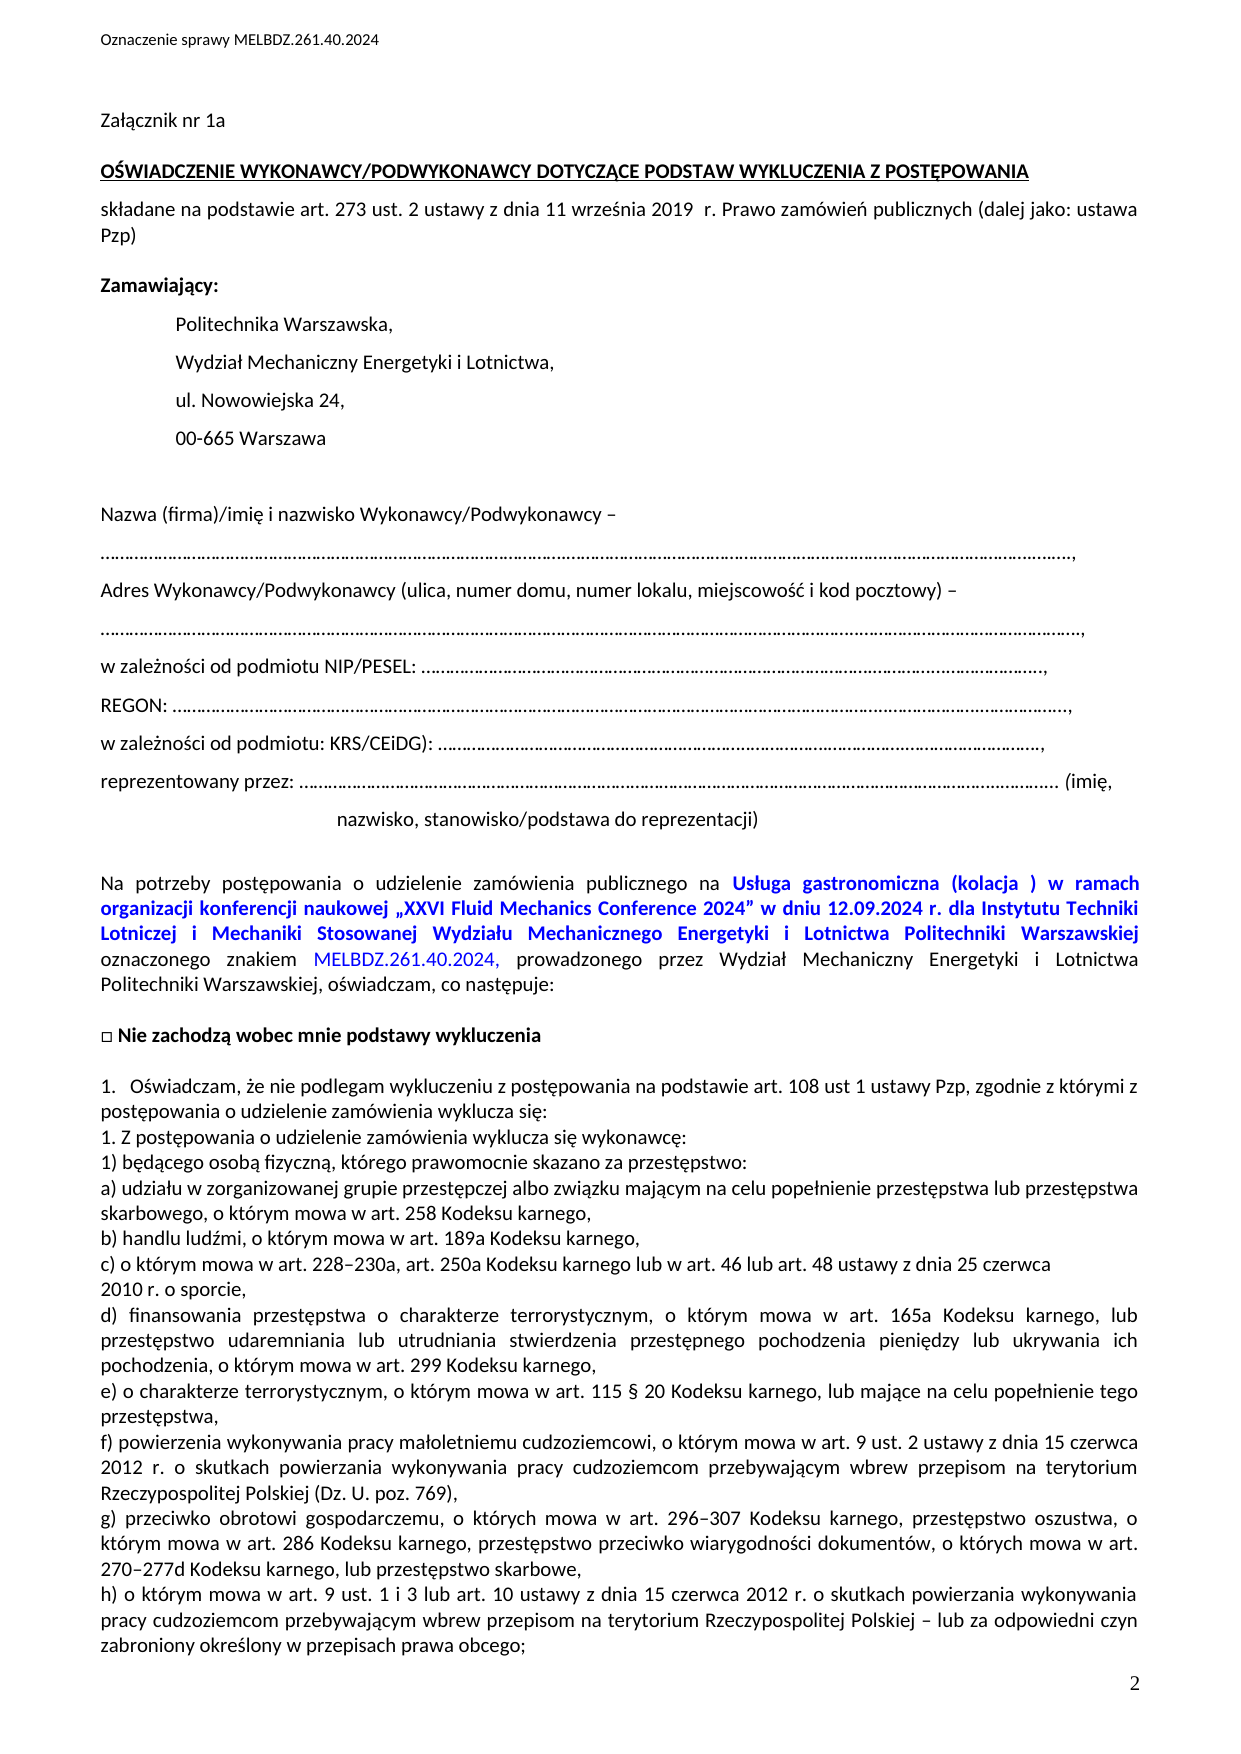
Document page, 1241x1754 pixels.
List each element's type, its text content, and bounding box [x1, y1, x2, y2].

list Politechnika Warszawska, [175, 311, 1140, 336]
text składane na podstawie art. 273 ust. 2 ustawy z dnia 11 września 2019 r. Prawo zamówień publicznych (dalej jako: ustawa Pzp) [100, 196, 1140, 247]
text Zamawiający: [100, 273, 1140, 298]
text w zależności od podmiotu: KRS/CEiDG): ………………………………………………………..…………….…………….………………………., [100, 730, 1140, 755]
text REGON: …………………………………………………………………………………………………………………………………..……………….……………..., [100, 692, 1140, 717]
list 00-665 Warszawa [175, 425, 1140, 451]
text 2010 r. o sporcie, [100, 1276, 1140, 1302]
text Na potrzeby postępowania o udzielenie zamówienia publicznego na Usługa gastronomiczna (kolacja ) w ramach organizacji konferencji naukowej „XXVI Fluid Mechanics Conference 2024” w dniu 12.09.2024 r. dla Instytutu Techniki Lotniczej i Mechaniki Stosowanej Wydziału Mechanicznego Energetyki i Lotnictwa Politechniki Warszawskiej oznaczonego znakiem MELBDZ.261.40.2024, prowadzonego przez Wydział Mechaniczny Energetyki i Lotnictwa Politechniki Warszawskiej, oświadczam, co następuje: [100, 870, 1140, 997]
list Wydział Mechaniczny Energetyki i Lotnictwa, [175, 349, 1140, 374]
list Oświadczam, że nie podlegam wykluczeniu z postępowania na podstawie art. 108 ust 1 ustawy Pzp, zgodnie z którymi z postępowania o udzielenie zamówienia wyklucza się: [100, 1073, 1140, 1124]
text c) o którym mowa w art. 228–230a, art. 250a Kodeksu karnego lub w art. 46 lub art. 48 ustawy z dnia 25 czerwca [100, 1251, 1140, 1276]
text …………………………………………………………………………………….…………………………………………………………………………………….….…., [100, 539, 1140, 565]
text Załącznik nr 1a [100, 107, 1140, 133]
text g) przeciwko obrotowi gospodarczemu, o których mowa w art. 296–307 Kodeksu karnego, przestępstwo oszustwa, o którym mowa w art. 286 Kodeksu karnego, przestępstwo przeciwko wiarygodności dokumentów, o których mowa w art. 270–277d Kodeksu karnego, lub przestępstwo skarbowe, [100, 1505, 1140, 1581]
text d) finansowania przestępstwa o charakterze terrorystycznym, o którym mowa w art. 165a Kodeksu karnego, lub przestępstwo udaremniania lub utrudniania stwierdzenia przestępnego pochodzenia pieniędzy lub ukrywania ich pochodzenia, o którym mowa w art. 299 Kodeksu karnego, [100, 1302, 1140, 1378]
text w zależności od podmiotu NIP/PESEL: ………………………………………………………………………………….…………...……………….., [100, 654, 1140, 679]
text reprezentowany przez: ………………………………………………………………………………………………………………………………..………... (imię, nazwisko, stanowisko/podstawa do reprezentacji) [100, 768, 1140, 832]
text □ Nie zachodzą wobec mnie podstawy wykluczenia [100, 1022, 1140, 1048]
text Adres Wykonawcy/Podwykonawcy (ulica, numer domu, numer lokalu, miejscowość i kod pocztowy) – …………………………………………………………………………………………………………………………………………..………………………………………., [100, 577, 1140, 641]
text 1) będącego osobą fizyczną, którego prawomocnie skazano za przestępstwo: [100, 1149, 1140, 1175]
text Nazwa (firma)/imię i nazwisko Wykonawcy/Podwykonawcy – [100, 501, 1140, 527]
text e) o charakterze terrorystycznym, o którym mowa w art. 115 § 20 Kodeksu karnego, lub mające na celu popełnienie tego przestępstwa, [100, 1378, 1140, 1429]
text f) powierzenia wykonywania pracy małoletniemu cudzoziemcowi, o którym mowa w art. 9 ust. 2 ustawy z dnia 15 czerwca 2012 r. o skutkach powierzania wykonywania pracy cudzoziemcom przebywającym wbrew przepisom na terytorium Rzeczypospolitej Polskiej (Dz. U. poz. 769), [100, 1429, 1140, 1505]
text 1. Z postępowania o udzielenie zamówienia wyklucza się wykonawcę: [100, 1124, 1140, 1149]
text Oświadczenie Wykonawcy/PODWYKONAWCY DOTYCZĄCE PODSTAW WYKLUCZENIA Z POSTĘPOWANIA [100, 158, 1140, 184]
text a) udziału w zorganizowanej grupie przestępczej albo związku mającym na celu popełnienie przestępstwa lub przestępstwa skarbowego, o którym mowa w art. 258 Kodeksu karnego, [100, 1175, 1140, 1226]
text b) handlu ludźmi, o którym mowa w art. 189a Kodeksu karnego, [100, 1226, 1140, 1251]
text h) o którym mowa w art. 9 ust. 1 i 3 lub art. 10 ustawy z dnia 15 czerwca 2012 r. o skutkach powierzania wykonywania pracy cudzoziemcom przebywającym wbrew przepisom na terytorium Rzeczypospolitej Polskiej – lub za odpowiedni czyn zabroniony określony w przepisach prawa obcego; [100, 1581, 1140, 1658]
list ul. Nowowiejska 24, [175, 387, 1140, 412]
